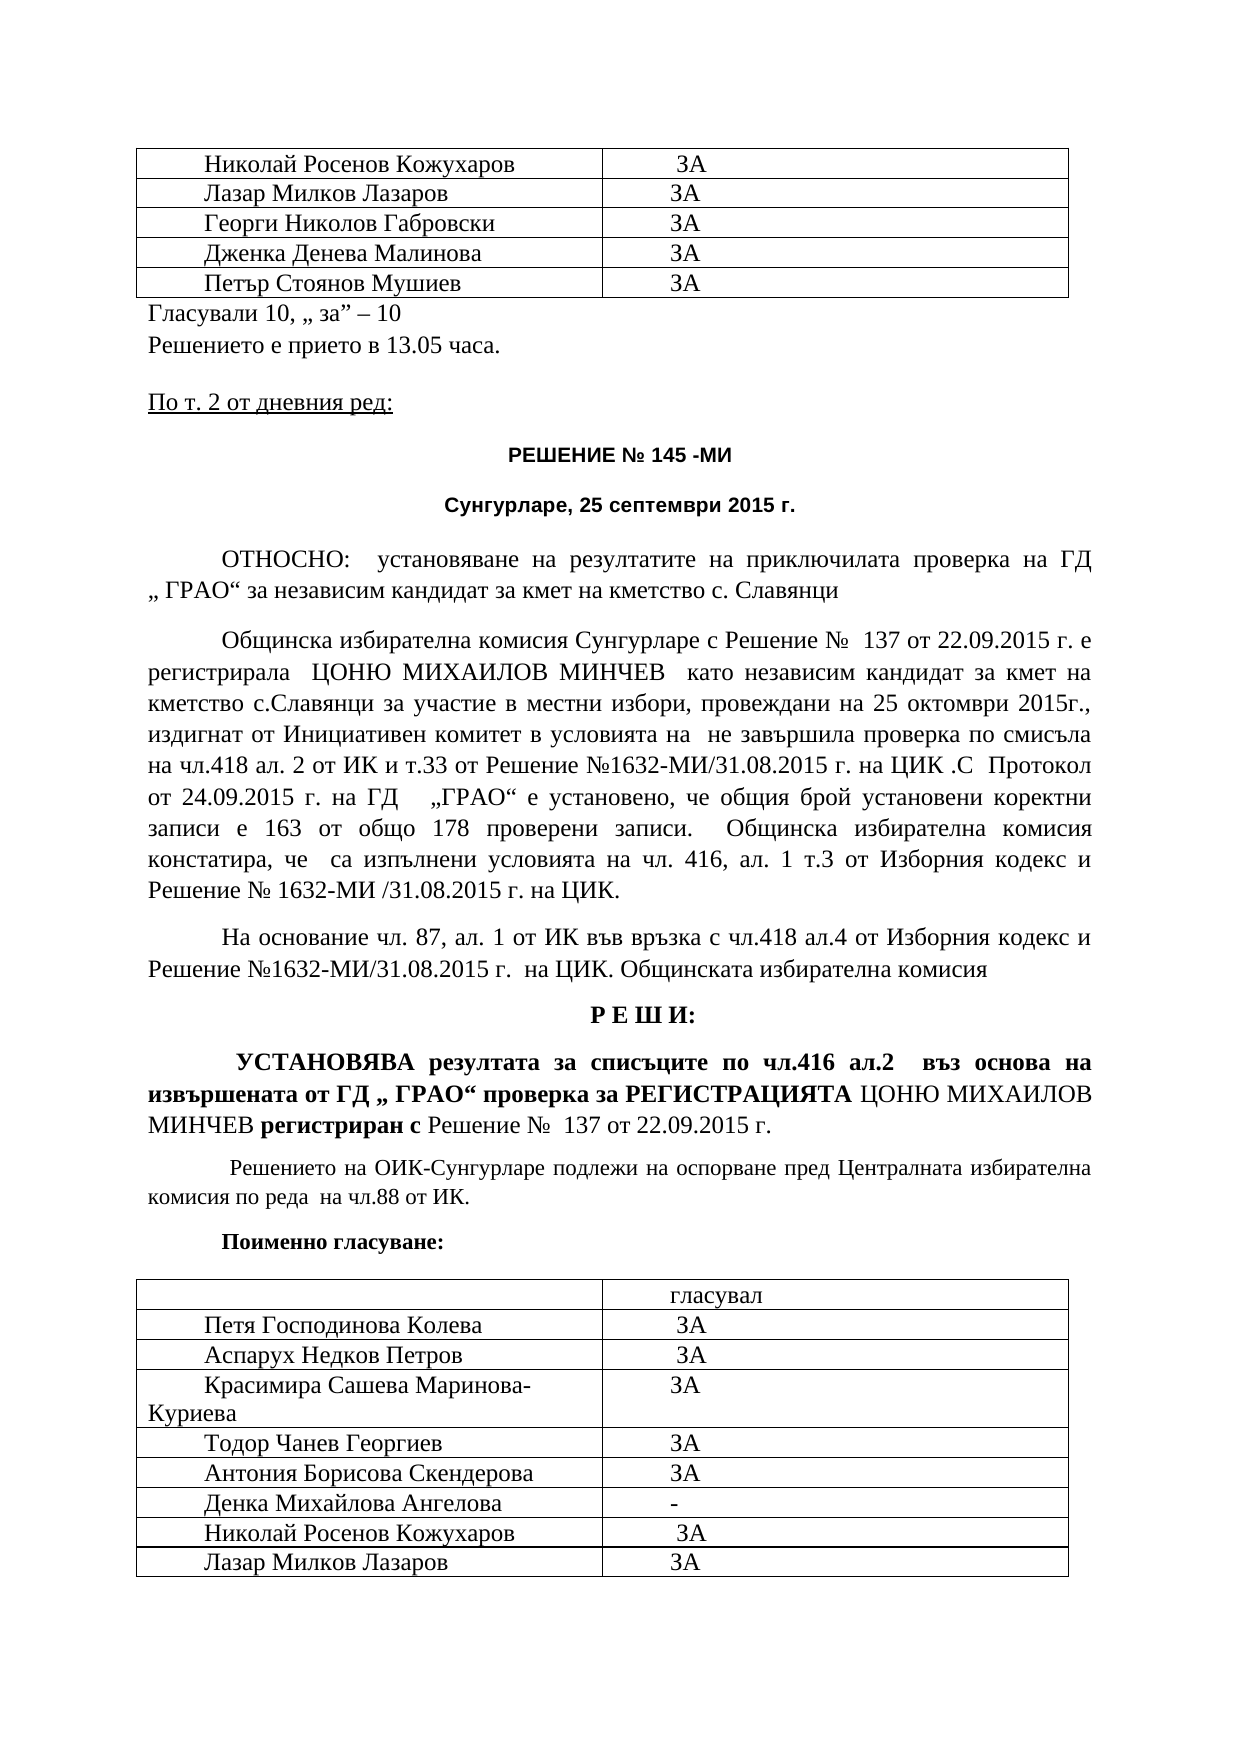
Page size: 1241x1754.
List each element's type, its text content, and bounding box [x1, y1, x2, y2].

table_cell Аспарух Недков Петров [137, 1340, 602, 1369]
text Решението е прието в 13.05 часа. [148, 330, 1093, 359]
table_cell Лазар Милков Лазаров [137, 1548, 602, 1576]
text По т. 2 от дневния ред: [148, 387, 1093, 416]
text Р Е Ш И: [148, 998, 1093, 1029]
text ОТНОСНО: установяване на резултатите на приключилата проверка на ГД „ ГРАО“ за независим кандидат за кмет на кметство с. Славянци [148, 544, 1093, 604]
text УСТАНОВЯВА резултата за списъците по чл.416 ал.2 въз основа на извършената от ГД „ ГРАО“ проверка за РЕГИСТРАЦИЯТА ЦОНЮ МИХАИЛОВ МИНЧЕВ регистриран с Решение № 137 от 22.09.2015 г. [148, 1045, 1093, 1139]
table_cell Тодор Чанев Георгиев [137, 1428, 602, 1457]
table_cell Петя Господинова Колева [137, 1310, 602, 1339]
text На основание чл. 87, ал. 1 от ИК във връзка с чл.418 ал.4 от Изборния кодекс и Решение №1632-МИ/31.08.2015 г. на ЦИК. Общинската избирателна комисия [148, 920, 1093, 982]
table_cell ЗА [603, 1428, 1068, 1457]
table_cell ЗА [603, 149, 1068, 177]
text Сунгурларе, 25 септември 2015 г. [148, 495, 1093, 517]
table_cell Петър Стоянов Мушиев [137, 268, 602, 297]
table_cell Антония Борисова Скендерова [137, 1458, 602, 1487]
table_cell - [603, 1488, 1068, 1517]
table_cell ЗА [603, 1458, 1068, 1487]
table_cell Дженка Денева Малинова [137, 238, 602, 267]
text РЕШЕНИЕ № 145 -МИ [148, 445, 1093, 467]
table_header гласувал [603, 1280, 1068, 1309]
table_cell Красимира Сашева Маринова-Куриева [137, 1370, 602, 1427]
table_cell Николай Росенов Кожухаров [137, 1518, 602, 1546]
table_header [137, 1280, 602, 1309]
table_cell ЗА [603, 208, 1068, 237]
table_cell Николай Росенов Кожухаров [137, 149, 602, 177]
table_cell ЗА [603, 1518, 1068, 1546]
table_cell ЗА [603, 1548, 1068, 1576]
table_cell ЗА [603, 1310, 1068, 1339]
text Поименно гласуване: [148, 1228, 1093, 1254]
table_cell ЗА [603, 238, 1068, 267]
table_cell Георги Николов Габровски [137, 208, 602, 237]
text Гласували 10, „ за” – 10 [148, 298, 1093, 326]
table_cell Денка Михайлова Ангелова [137, 1488, 602, 1517]
table_cell Лазар Милков Лазаров [137, 179, 602, 207]
text Решението на ОИК-Сунгурларе подлежи на оспорване пред Централната избирателна комисия по реда на чл.88 от ИК. [148, 1154, 1093, 1209]
text Общинска избирателна комисия Сунгурларе с Решение № 137 от 22.09.2015 г. е регистрирала ЦОНЮ МИХАИЛОВ МИНЧЕВ като независим кандидат за кмет на кметство с.Славянци за участие в местни избори, провеждани на 25 октомври 2015г., издигнат от Инициативен комитет в условията на не завършила проверка по смисъла на чл.418 ал. 2 от ИК и т.33 от Решение №1632-МИ/31.08.2015 г. на ЦИК .С Протокол от 24.09.2015 г. на ГД „ГРАО“ е установено, че общия брой установени коректни записи е 163 от общо 178 проверени записи. Общинска избирателна комисия констатира, че са изпълнени условията на чл. 416, ал. 1 т.3 от Изборния кодекс и Решение № 1632-МИ /31.08.2015 г. на ЦИК. [148, 623, 1093, 904]
table_cell ЗА [603, 1340, 1068, 1369]
table_cell ЗА [603, 1370, 1068, 1427]
table_cell ЗА [603, 179, 1068, 207]
table_cell ЗА [603, 268, 1068, 297]
